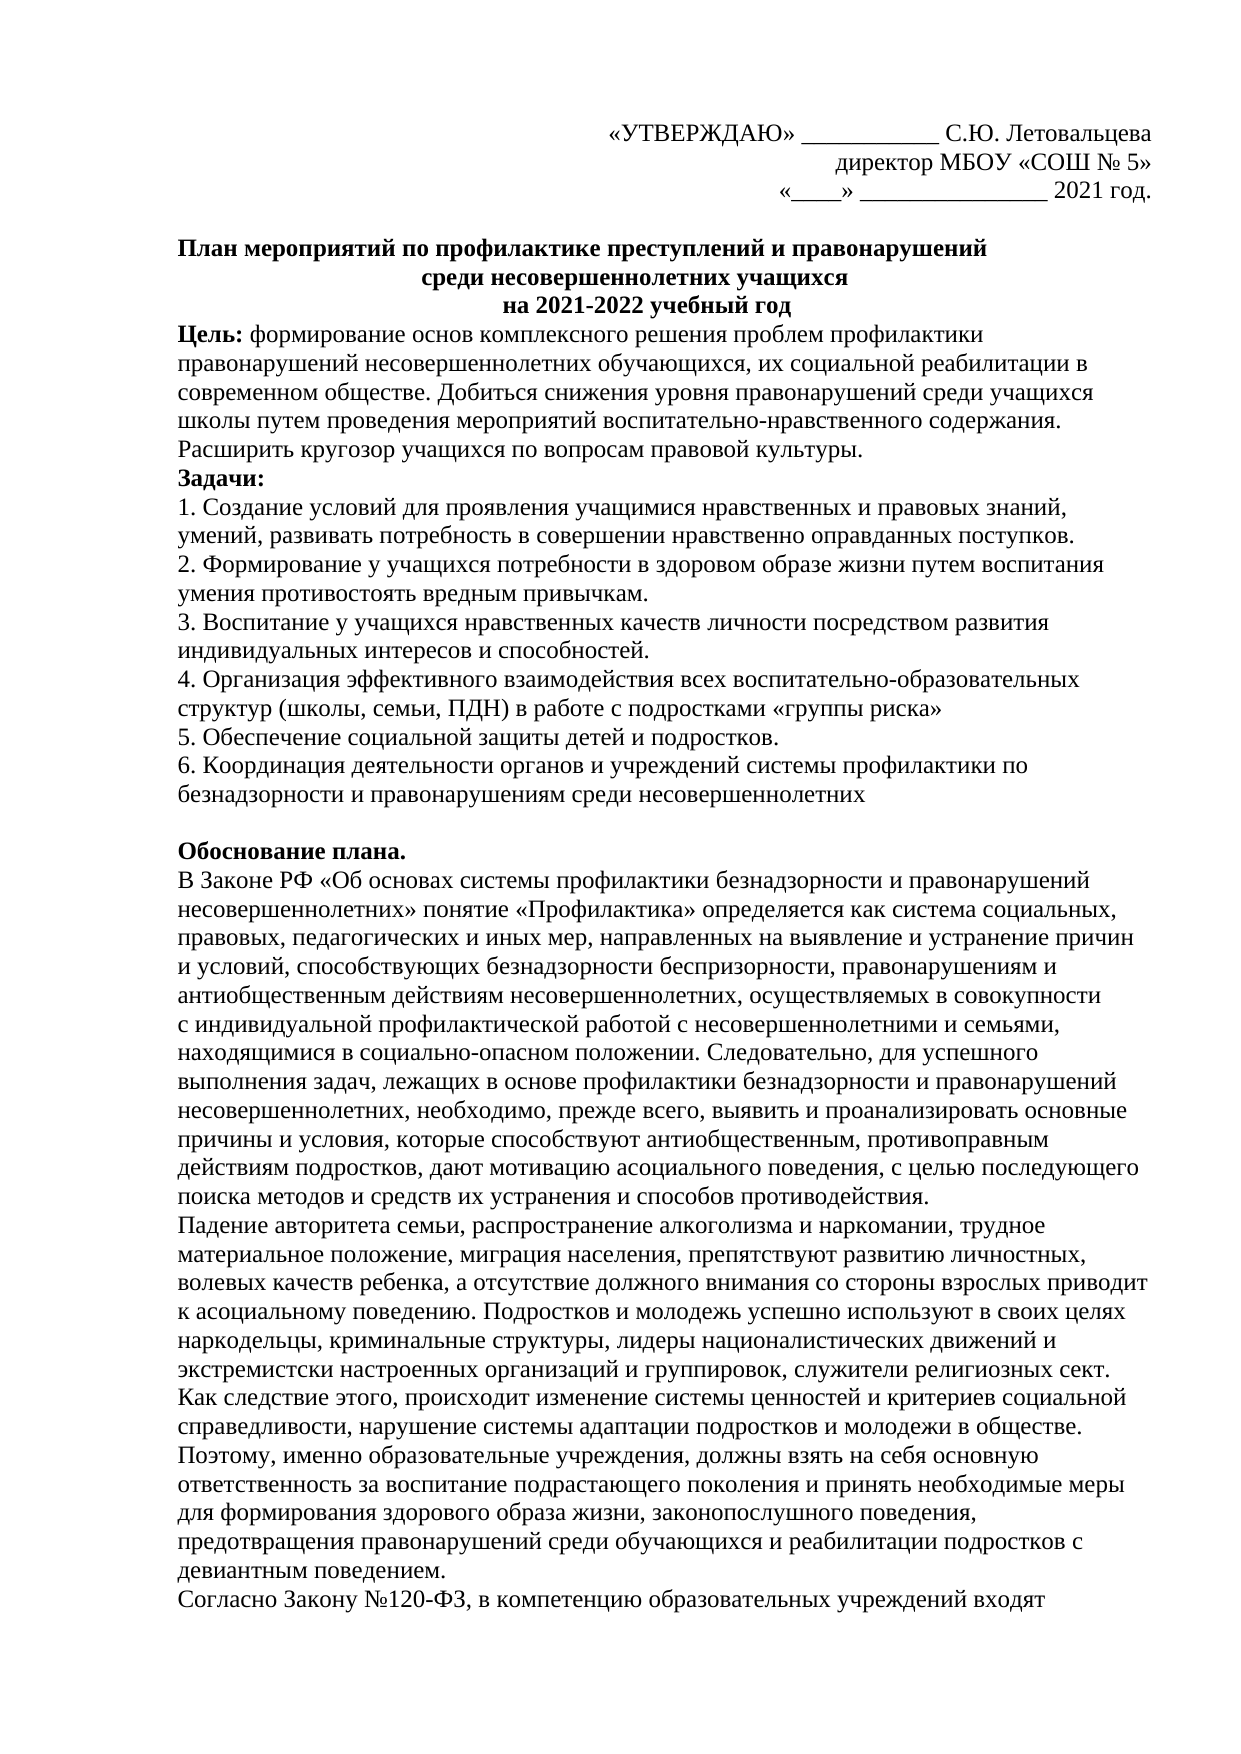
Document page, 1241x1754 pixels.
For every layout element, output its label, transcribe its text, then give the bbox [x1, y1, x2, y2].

text План мероприятий по профилактике преступлений и правонарушений среди несовершеннолетних учащихся на 2021-2022 учебный год Цель: формирование основ комплексного решения проблем профилактики правонарушений несовершеннолетних обучающихся, их социальной реабилитации в современном обществе. Добиться снижения уровня правонарушений среди учащихся школы путем проведения мероприятий воспитательно-нравственного содержания. Расширить кругозор учащихся по вопросам правовой культуры. Задачи: [177, 233, 1152, 492]
text «УТВЕРЖДАЮ» ___________ С.Ю. Летовальцева [177, 118, 1152, 147]
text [177, 1526, 1152, 1612]
text 1. Создание условий для проявления учащимися нравственных и правовых знаний, умений, развивать потребность в совершении нравственно оправданных поступков. 2. Формирование у учащихся потребности в здоровом образе жизни путем воспитания умения противостоять вредным привычкам. 3. Воспитание у учащихся нравственных качеств личности посредством развития индивидуальных интересов и способностей. [177, 492, 1152, 664]
text директор МБОУ «СОШ № 5» [177, 147, 1152, 176]
text 4. Организация эффективного взаимодействия всех воспитательно-образовательных структур (школы, семьи, ПДН) в работе с подростками «группы риска» 5. Обеспечение социальной защиты детей и подростков. 6. Координация деятельности органов и учреждений системы профилактики по безнадзорности и правонарушениям среди несовершеннолетних [177, 664, 1152, 836]
text Поэтому, именно образовательные учреждения, должны взять на себя основную ответственность за воспитание подрастающего поколения и принять необходимые меры для формирования здорового образа жизни, законопослушного поведения, [177, 1440, 1152, 1526]
text «____» _______________ 2021 год. [177, 176, 1152, 204]
text Обоснование плана. В Законе РФ «Об основах системы профилактики безнадзорности и правонарушений несовершеннолетних» понятие «Профилактика» определяется как система социальных, правовых, педагогических и иных мер, направленных на выявление и устранение причин и условий, способствующих безнадзорности беспризорности, правонарушениям и антиобщественным действиям несовершеннолетних, осуществляемых в совокупности с индивидуальной профилактической работой с несовершеннолетними и семьями, находящимися в социально-опасном положении. Следовательно, для успешного выполнения задач, лежащих в основе профилактики безнадзорности и правонарушений несовершеннолетних, необходимо, прежде всего, выявить и проанализировать основные причины и условия, которые способствуют антиобщественным, противоправным действиям подростков, дают мотивацию асоциального поведения, с целью последующего поиска методов и средств их устранения и способов противодействия. Падение авторитета семьи, распространение алкоголизма и наркомании, трудное материальное положение, миграция населения, препятствуют развитию личностных, волевых качеств ребенка, а отсутствие должного внимания со стороны взрослых приводит к асоциальному поведению. Подростков и молодежь успешно используют в своих целях наркодельцы, криминальные структуры, лидеры националистических движений и экстремистски настроенных организаций и группировок, служители религиозных сект. Как следствие этого, происходит изменение системы ценностей и критериев социальной справедливости, нарушение системы адаптации подростков и молодежи в обществе. [177, 836, 1152, 1440]
